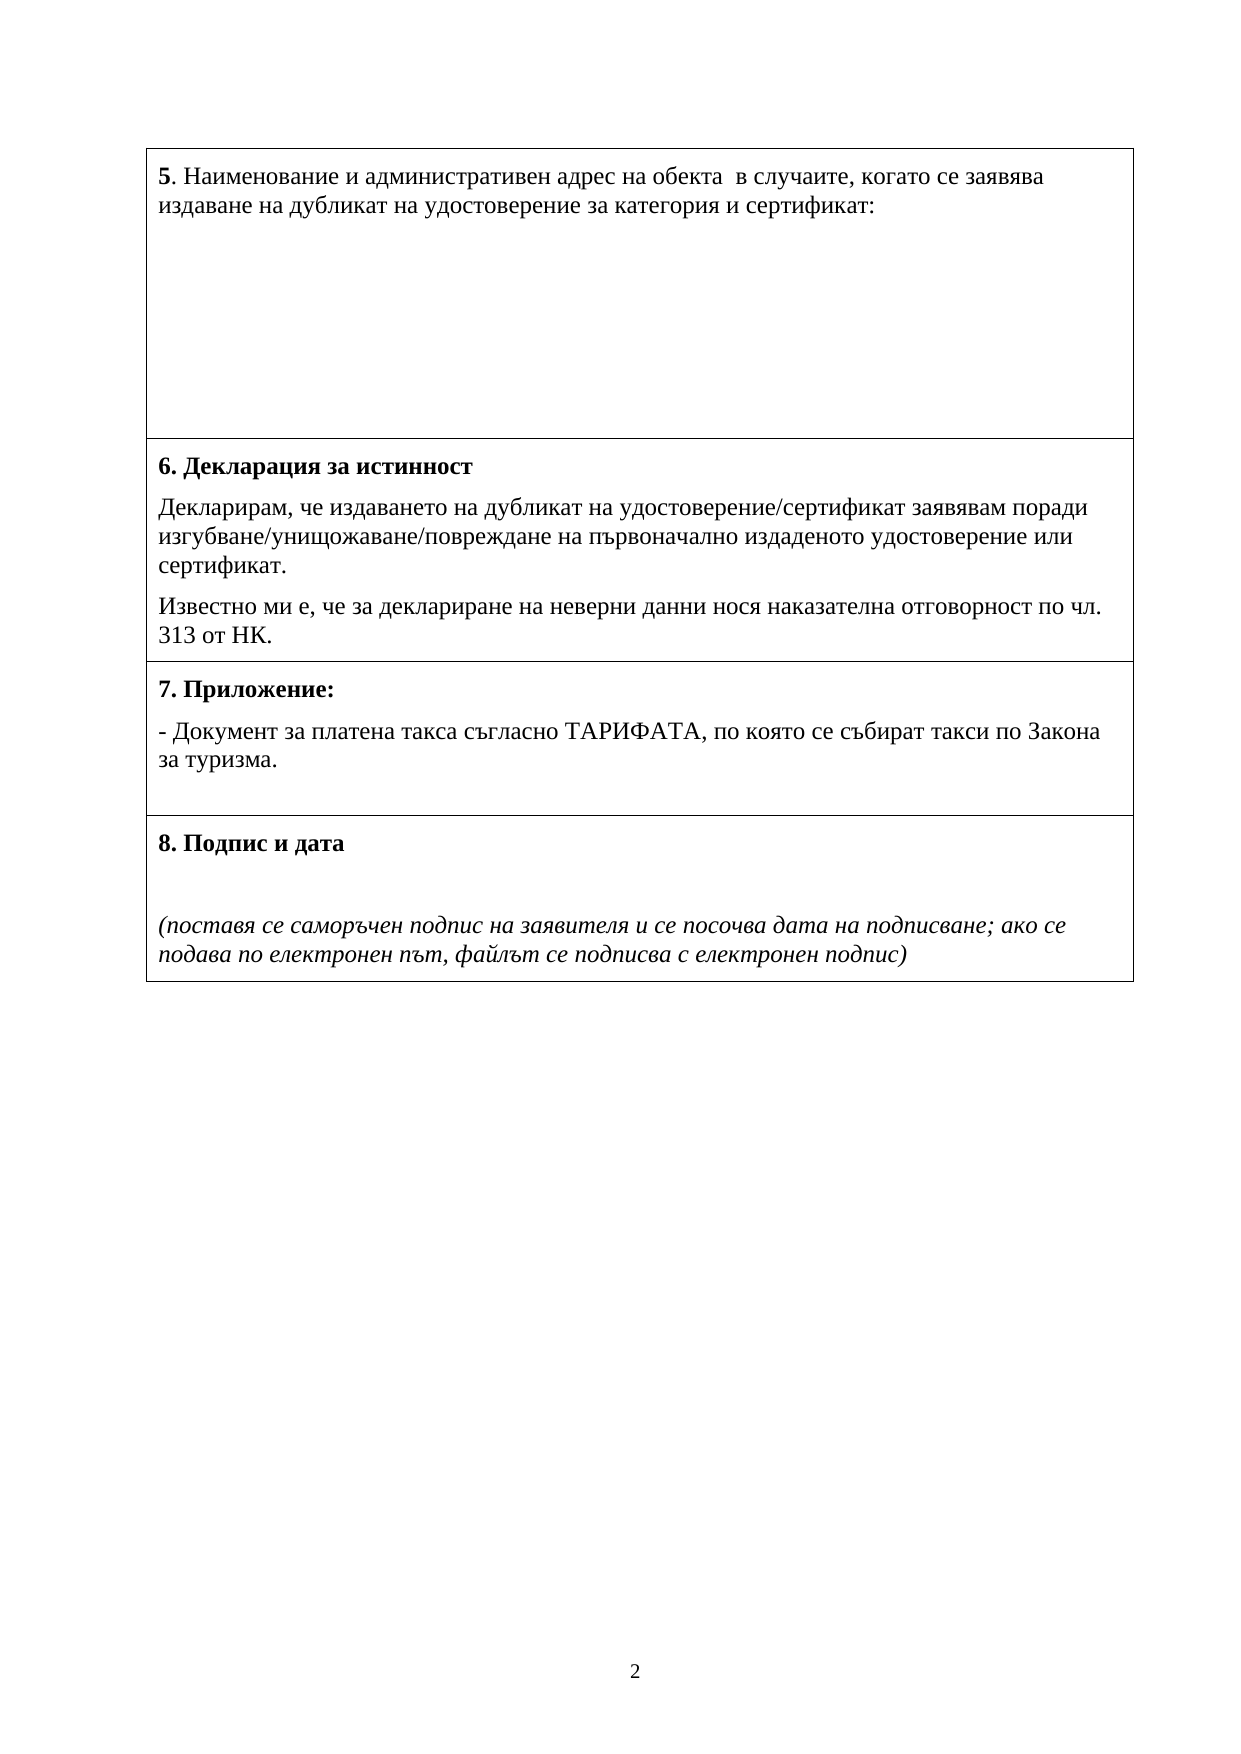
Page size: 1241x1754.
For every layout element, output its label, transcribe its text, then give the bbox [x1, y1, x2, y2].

table_cell 7. Приложение: - Документ за платена такса съгласно ТАРИФАТА, по която се събират такси по Закона за туризма. [147, 662, 1133, 814]
table_cell 6. Декларация за истинност Декларирам, че издаването на дубликат на удостоверение/сертификат заявявам поради изгубване/унищожаване/повреждане на първоначално издаденото удостоверение или сертификат. Известно ми е, че за деклариране на неверни данни нося наказателна отговорност по чл. 313 от НК. [147, 439, 1133, 661]
table_cell 5. Наименование и административен адрес на обекта в случаите, когато се заявява издаване на дубликат на удостоверение за категория и сертификат: [147, 149, 1133, 437]
table_cell 8. Подпис и дата (поставя се саморъчен подпис на заявителя и се посочва дата на подписване; ако се подава по електронен път, файлът се подписва с електронен подпис) [147, 816, 1133, 981]
